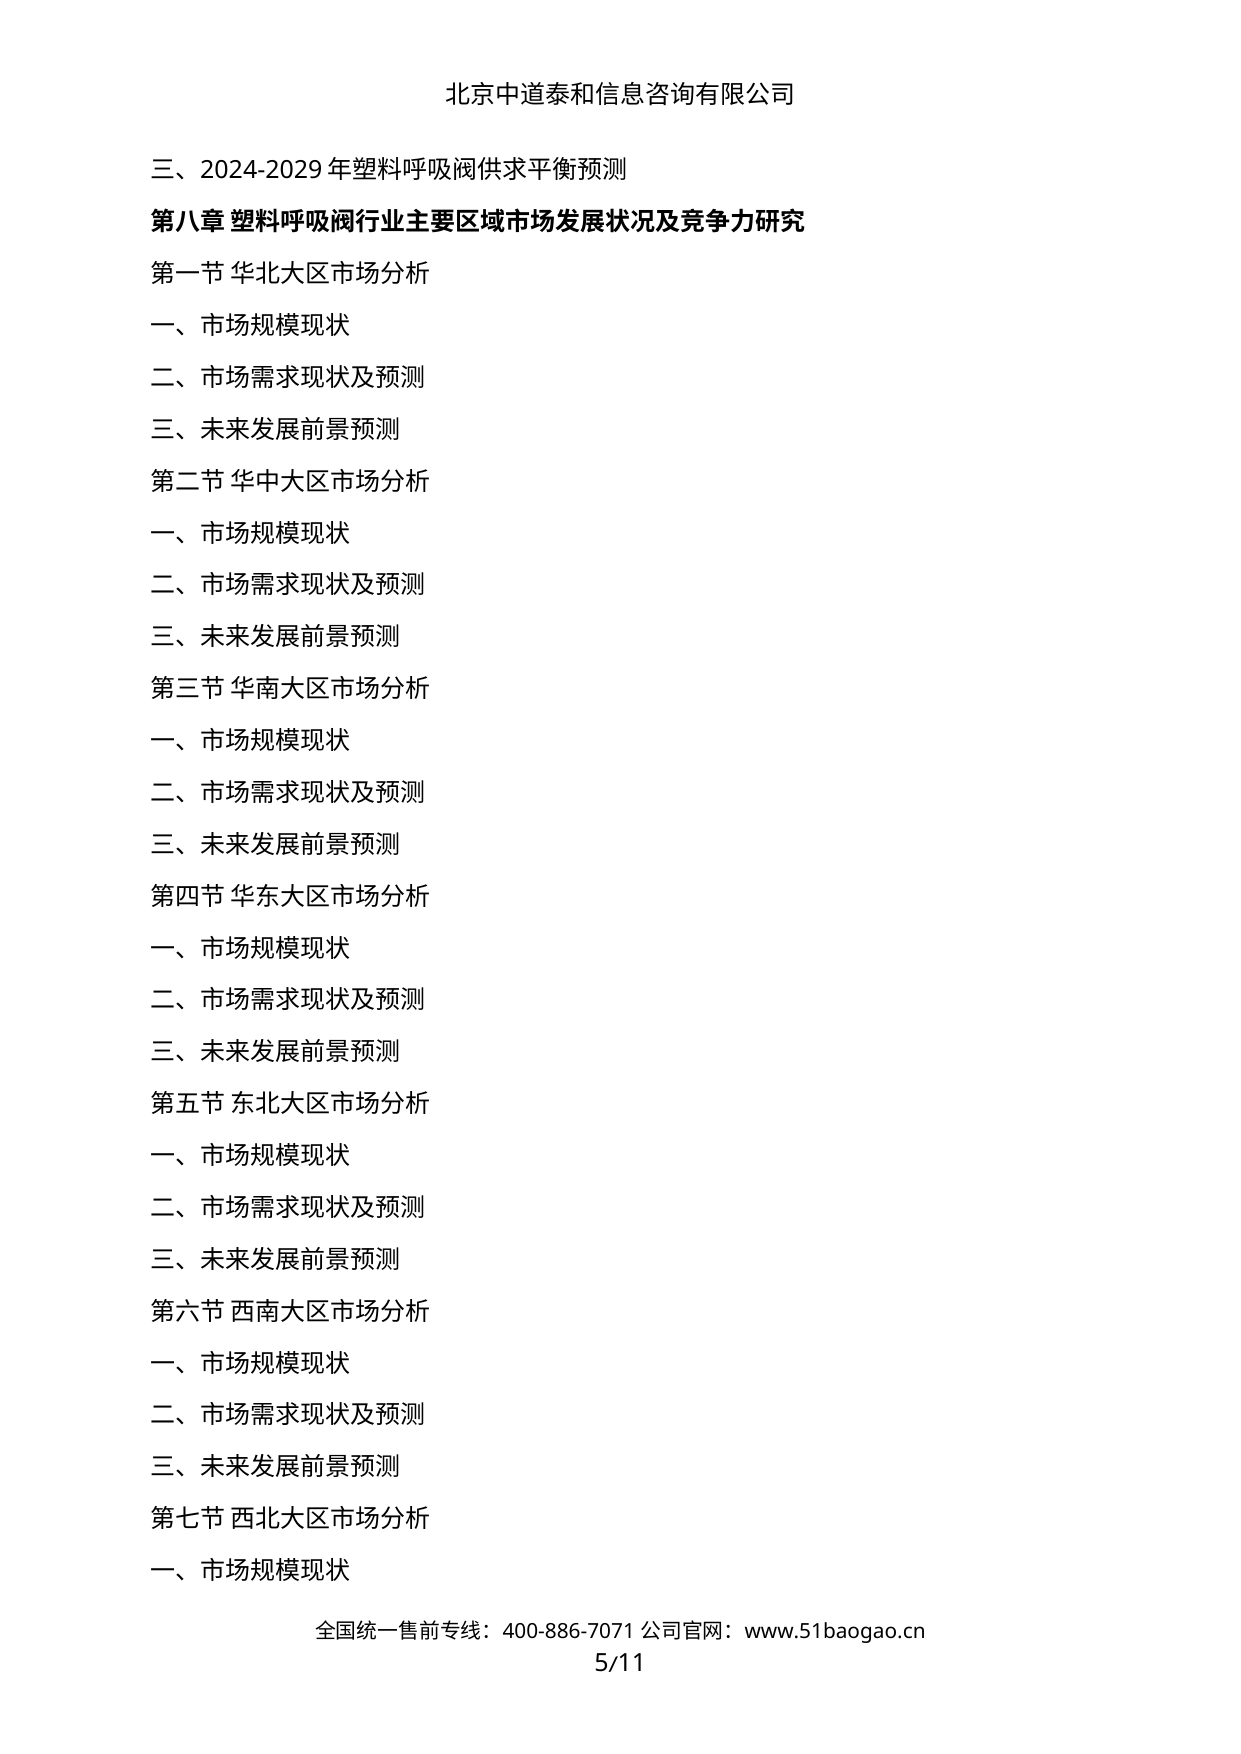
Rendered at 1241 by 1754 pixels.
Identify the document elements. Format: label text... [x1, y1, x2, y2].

text 二、市场需求现状及预测 [150, 1395, 1090, 1431]
text 第三节 华南大区市场分析 [150, 669, 1090, 705]
text 三、未来发展前景预测 [150, 1239, 1090, 1276]
text 一、市场规模现状 [150, 721, 1090, 757]
text 第六节 西南大区市场分析 [150, 1291, 1090, 1327]
text 一、市场规模现状 [150, 513, 1090, 549]
text 三、未来发展前景预测 [150, 1447, 1090, 1483]
text 二、市场需求现状及预测 [150, 565, 1090, 601]
text 三、未来发展前景预测 [150, 1032, 1090, 1068]
text 第四节 华东大区市场分析 [150, 876, 1090, 912]
text 第八章 塑料呼吸阀行业主要区域市场发展状况及竞争力研究 [150, 202, 1090, 238]
text 一、市场规模现状 [150, 1136, 1090, 1172]
text 第七节 西北大区市场分析 [150, 1499, 1090, 1535]
text 二、市场需求现状及预测 [150, 980, 1090, 1016]
text 一、市场规模现状 [150, 1343, 1090, 1379]
text 三、2024-2029年塑料呼吸阀供求平衡预测 [150, 150, 1090, 186]
text 三、未来发展前景预测 [150, 824, 1090, 861]
text 三、未来发展前景预测 [150, 617, 1090, 653]
text 二、市场需求现状及预测 [150, 357, 1090, 394]
text 一、市场规模现状 [150, 306, 1090, 342]
text 一、市场规模现状 [150, 1551, 1090, 1587]
text 第二节 华中大区市场分析 [150, 461, 1090, 497]
text 三、未来发展前景预测 [150, 409, 1090, 446]
text 二、市场需求现状及预测 [150, 772, 1090, 809]
text 第一节 华北大区市场分析 [150, 254, 1090, 290]
text 一、市场规模现状 [150, 928, 1090, 964]
text 二、市场需求现状及预测 [150, 1187, 1090, 1224]
text 第五节 东北大区市场分析 [150, 1084, 1090, 1120]
